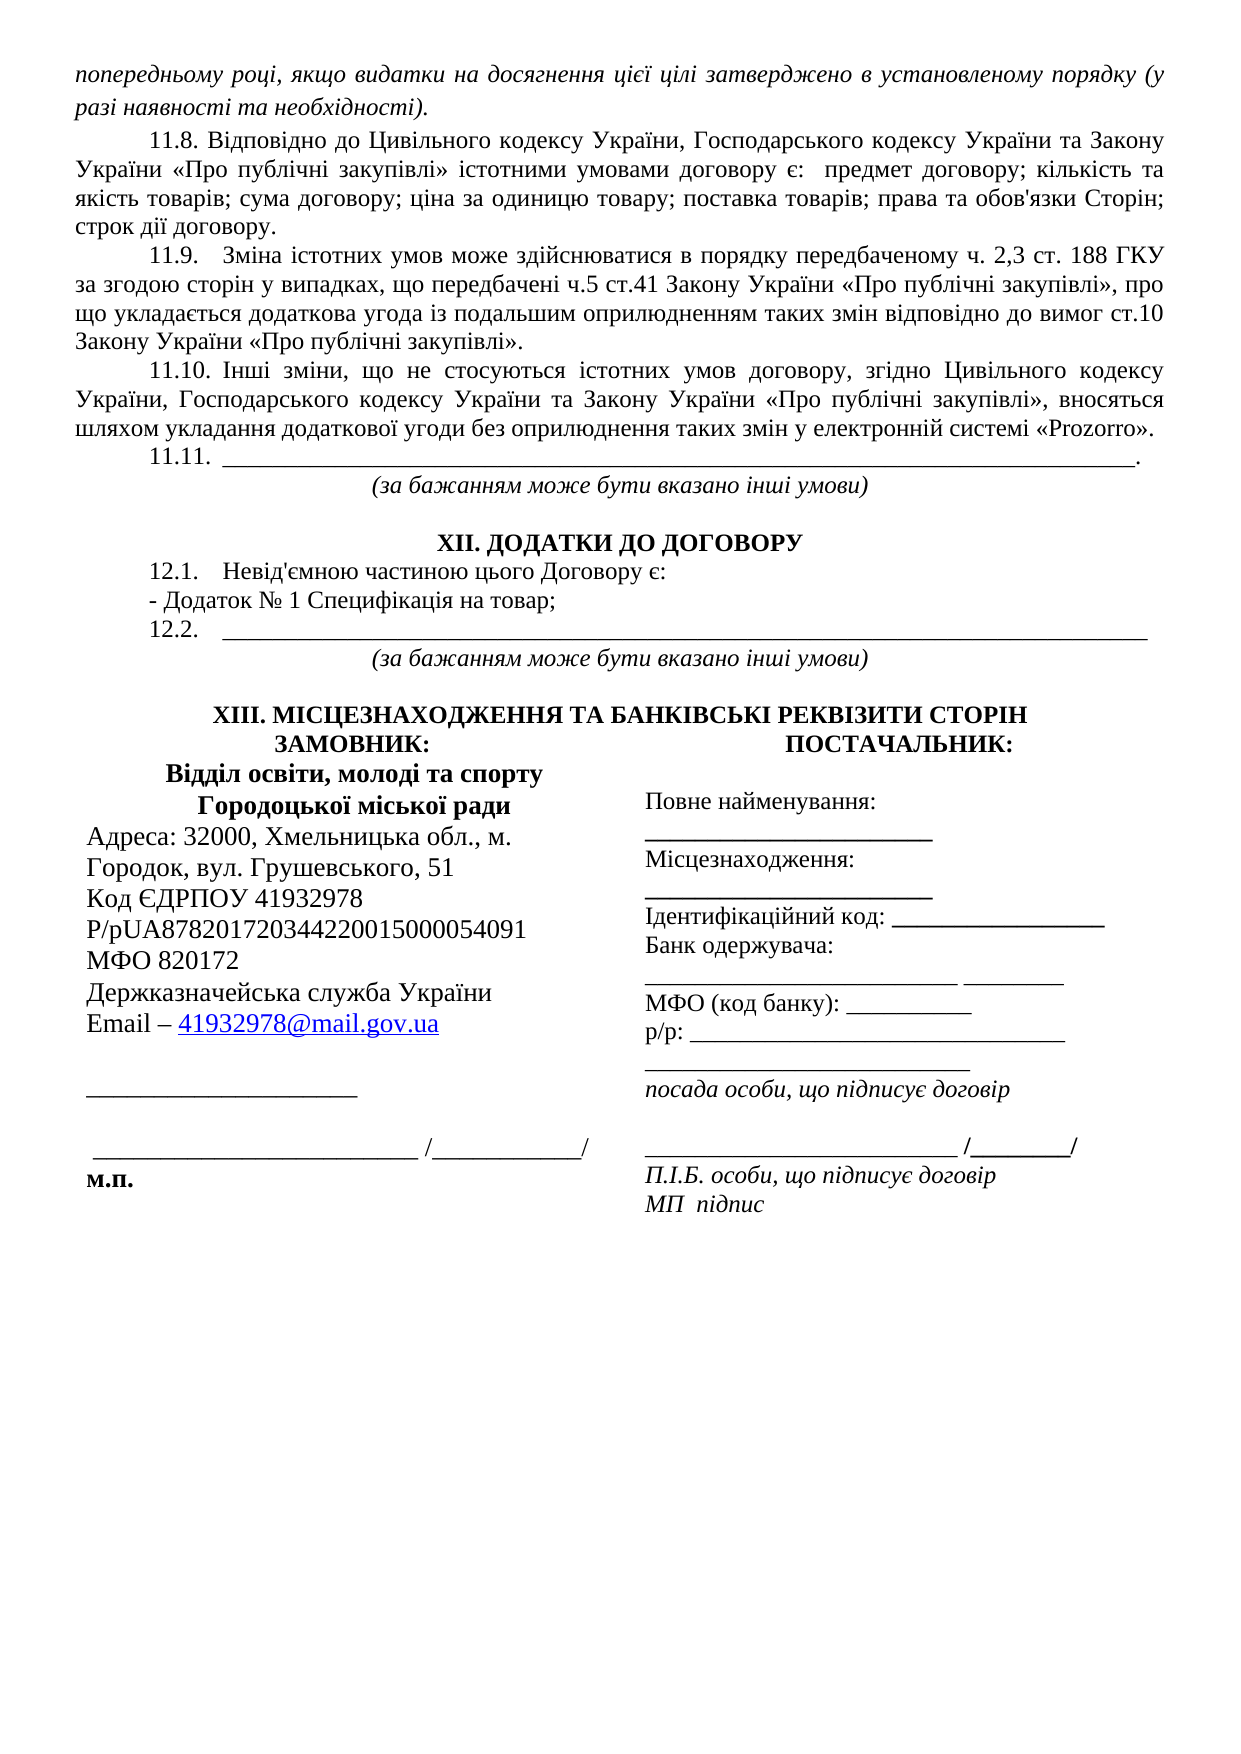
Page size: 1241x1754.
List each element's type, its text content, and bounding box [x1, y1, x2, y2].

text - Додаток № 1 Специфікація на товар; [75, 585, 1165, 614]
text 11.8. Відповідно до Цивільного кодексу України, Господарського кодексу України та Закону України «Про публічні закупівлі» істотними умовами договору є: предмет договору; кількість та якість товарів; сума договору; ціна за одиницю товару; поставка товарів; права та обов'язки Сторін; строк дії договору. [75, 125, 1165, 240]
text 11.10. Інші зміни, що не стосуються істотних умов договору, згідно Цивільного кодексу України, Господарського кодексу України та Закону України «Про публічні закупівлі», вносяться шляхом укладання додаткової угоди без оприлюднення таких змін у електронній системі «Prozorro». [75, 355, 1165, 441]
text XIІІ. МІСЦЕЗНАХОДЖЕННЯ ТА БАНКІВСЬКІ РЕКВІЗИТИ СТОРІН [75, 700, 1165, 729]
text 12.2. __________________________________________________________________________ [134, 614, 1165, 643]
text (за бажанням може бути вказано інші умови) [75, 643, 1165, 671]
text 11.9. Зміна істотних умов може здійснюватися в порядку передбаченому ч. 2,3 ст. 188 ГКУ за згодою сторін у випадках, що передбачені ч.5 ст.41 Закону України «Про публічні закупівлі», про що укладається додаткова угода із подальшим оприлюдненням таких змін відповідно до вимог ст.10 Закону України «Про публічні закупівлі». [75, 240, 1165, 355]
table_cell Відділ освіти, молоді та спорту Городоцької міської ради Адреса: 32000, Хмельницька обл., м. Городок, вул. Грушевського, 51 Код ЄДРПОУ 41932978 Р/рUA878201720344220015000054091 МФО 820172 Держказначейська служба України Email – 41932978@mail.gov.ua ____________________ ________________________ /___________/ м.п. [75, 758, 633, 1218]
table_header ЗАМОВНИК: [75, 729, 633, 758]
text (за бажанням може бути вказано інші умови) [75, 470, 1165, 499]
text 12.1. Невід'ємною частиною цього Договору є: [149, 556, 1165, 585]
table_header ПОСТАЧАЛЬНИК: [634, 729, 1165, 758]
text 11.11. _________________________________________________________________________. [134, 441, 1165, 470]
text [75, 59, 1165, 121]
text XII. ДОДАТКИ ДО ДОГОВОРУ [75, 528, 1165, 556]
table_cell Повне найменування: _______________________ Місцезнаходження: _______________________ Ідентифікаційний код: _________________ Банк одержувача: _________________________ ________ МФО (код банку): __________ р/р: ______________________________ __________________________ посада особи, що підписує договір _________________________ /________/ П.І.Б. особи, що підписує договір МП підпис [634, 758, 1165, 1218]
